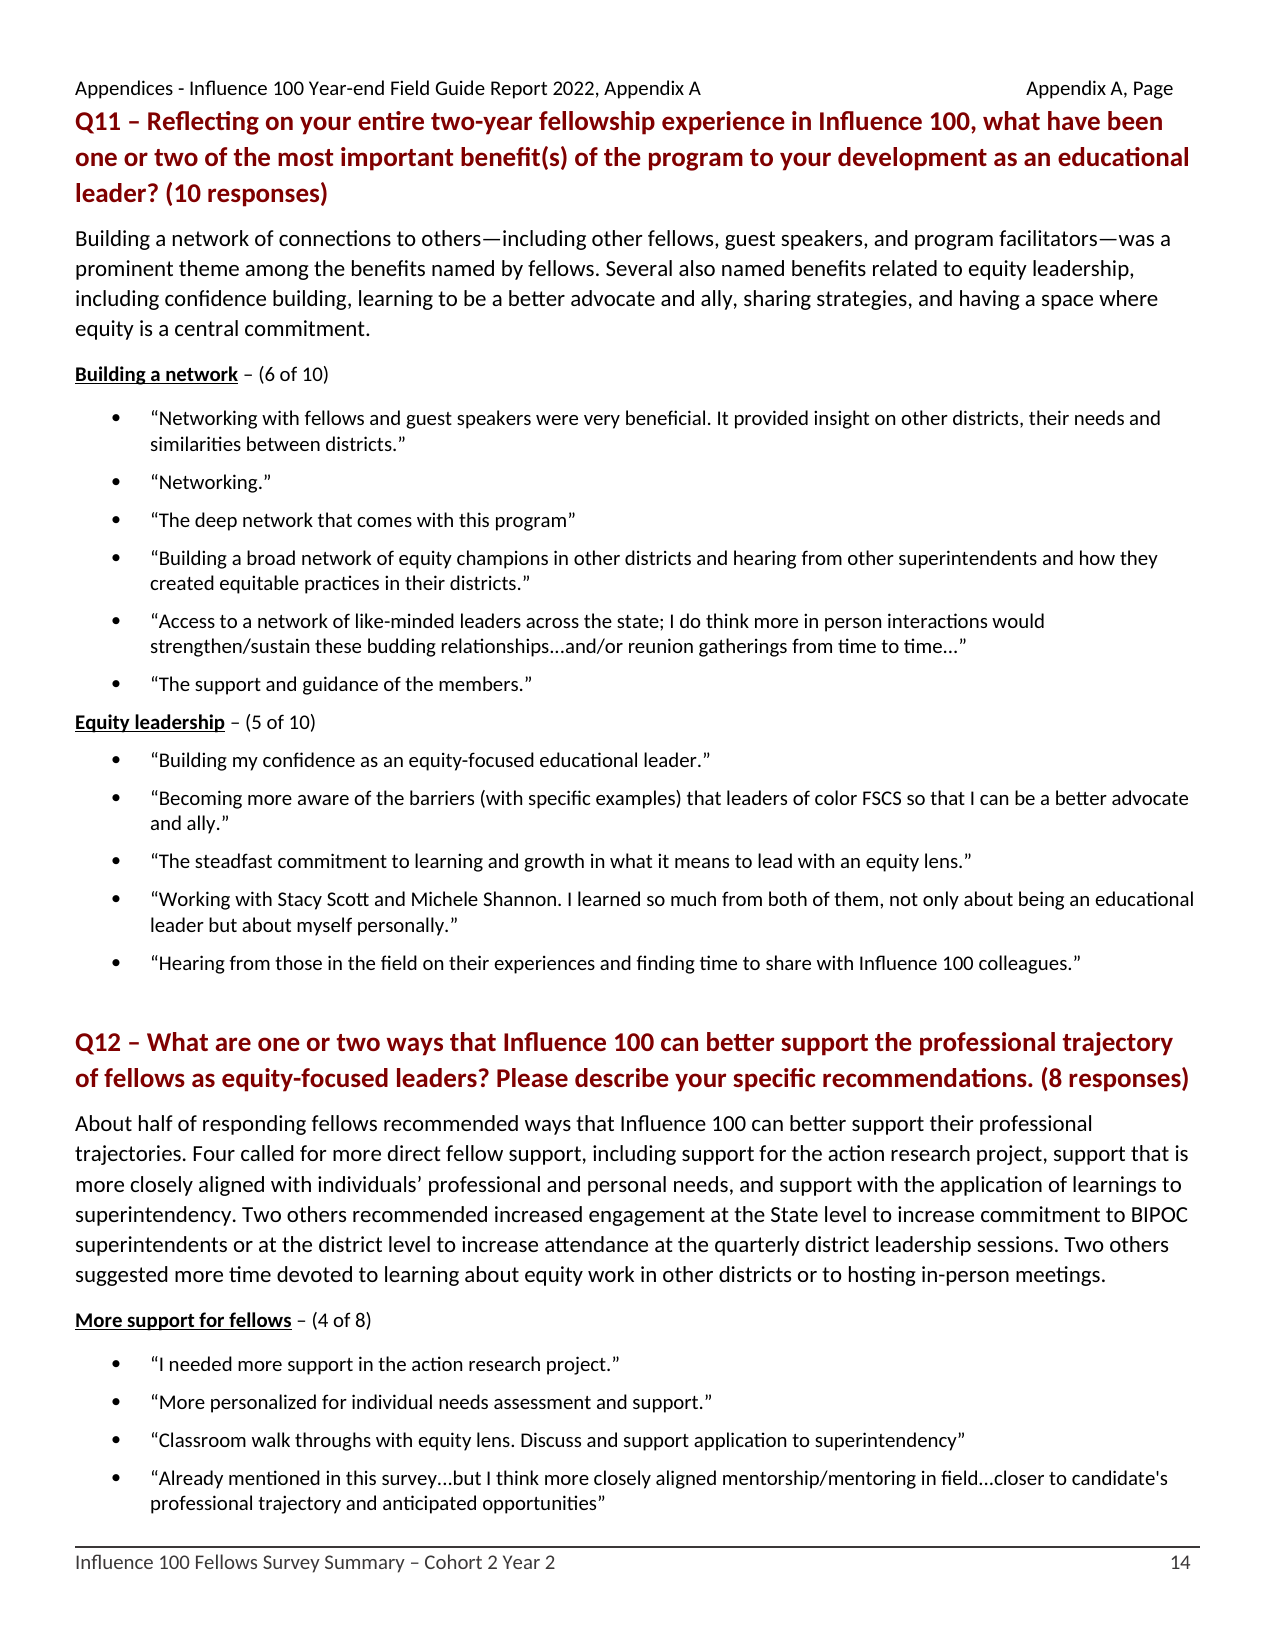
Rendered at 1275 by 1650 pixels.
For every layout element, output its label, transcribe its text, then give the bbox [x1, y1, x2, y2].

text More support for fellows – (4 of 8) [75, 1307, 1200, 1333]
list “Access to a network of like-minded leaders across the state; I do think more in person interactions would strengthen/sustain these budding relationships...and/or reunion gatherings from time to time...” [112, 608, 1200, 659]
list “More personalized for individual needs assessment and support.” [112, 1389, 1200, 1414]
list “Classroom walk throughs with equity lens. Discuss and support application to superintendency” [112, 1427, 1200, 1452]
list “I needed more support in the action research project.” [112, 1351, 1200, 1377]
subtitle Q11 – Reflecting on your entire two-year fellowship experience in Influence 100, what have been one or two of the most important benefit(s) of the program to your development as an educational leader? (10 responses) [75, 104, 1200, 209]
list “The steadfast commitment to learning and growth in what it means to lead with an equity lens.” [112, 848, 1200, 874]
text About half of responding fellows recommended ways that Influence 100 can better support their professional trajectories. Four called for more direct fellow support, including support for the action research project, support that is more closely aligned with individuals’ professional and personal needs, and support with the application of learnings to superintendency. Two others recommended increased engagement at the State level to increase commitment to BIPOC superintendents or at the district level to increase attendance at the quarterly district leadership sessions. Two others suggested more time devoted to learning about equity work in other districts or to hosting in-person meetings. [75, 1109, 1200, 1288]
text Building a network – (6 of 10) [75, 361, 1200, 387]
subtitle Q12 – What are one or two ways that Influence 100 can better support the professional trajectory of fellows as equity-focused leaders? Please describe your specific recommendations. (8 responses) [75, 1026, 1200, 1094]
list “Networking.” [112, 469, 1200, 494]
list “Working with Stacy Scott and Michele Shannon. I learned so much from both of them, not only about being an educational leader but about myself personally.” [112, 886, 1200, 937]
list “The support and guidance of the members.” [112, 671, 1200, 697]
list “Becoming more aware of the barriers (with specific examples) that leaders of color FSCS so that I can be a better advocate and ally.” [112, 785, 1200, 836]
list “Building my confidence as an equity-focused educational leader.” [112, 747, 1200, 773]
list “Hearing from those in the field on their experiences and finding time to share with Influence 100 colleagues.” [112, 950, 1200, 975]
text Equity leadership – (5 of 10) [75, 709, 1200, 735]
list “The deep network that comes with this program” [112, 507, 1200, 532]
list “Already mentioned in this survey...but I think more closely aligned mentorship/mentoring in field...closer to candidate's professional trajectory and anticipated opportunities” [112, 1465, 1200, 1516]
list “Networking with fellows and guest speakers were very beneficial. It provided insight on other districts, their needs and similarities between districts.” [112, 406, 1200, 456]
list “Building a broad network of equity champions in other districts and hearing from other superintendents and how they created equitable practices in their districts.” [112, 545, 1200, 596]
text Building a network of connections to others—including other fellows, guest speakers, and program facilitators—was a prominent theme among the benefits named by fellows. Several also named benefits related to equity leadership, including confidence building, learning to be a better advocate and ally, sharing strategies, and having a space where equity is a central commitment. [75, 224, 1200, 343]
